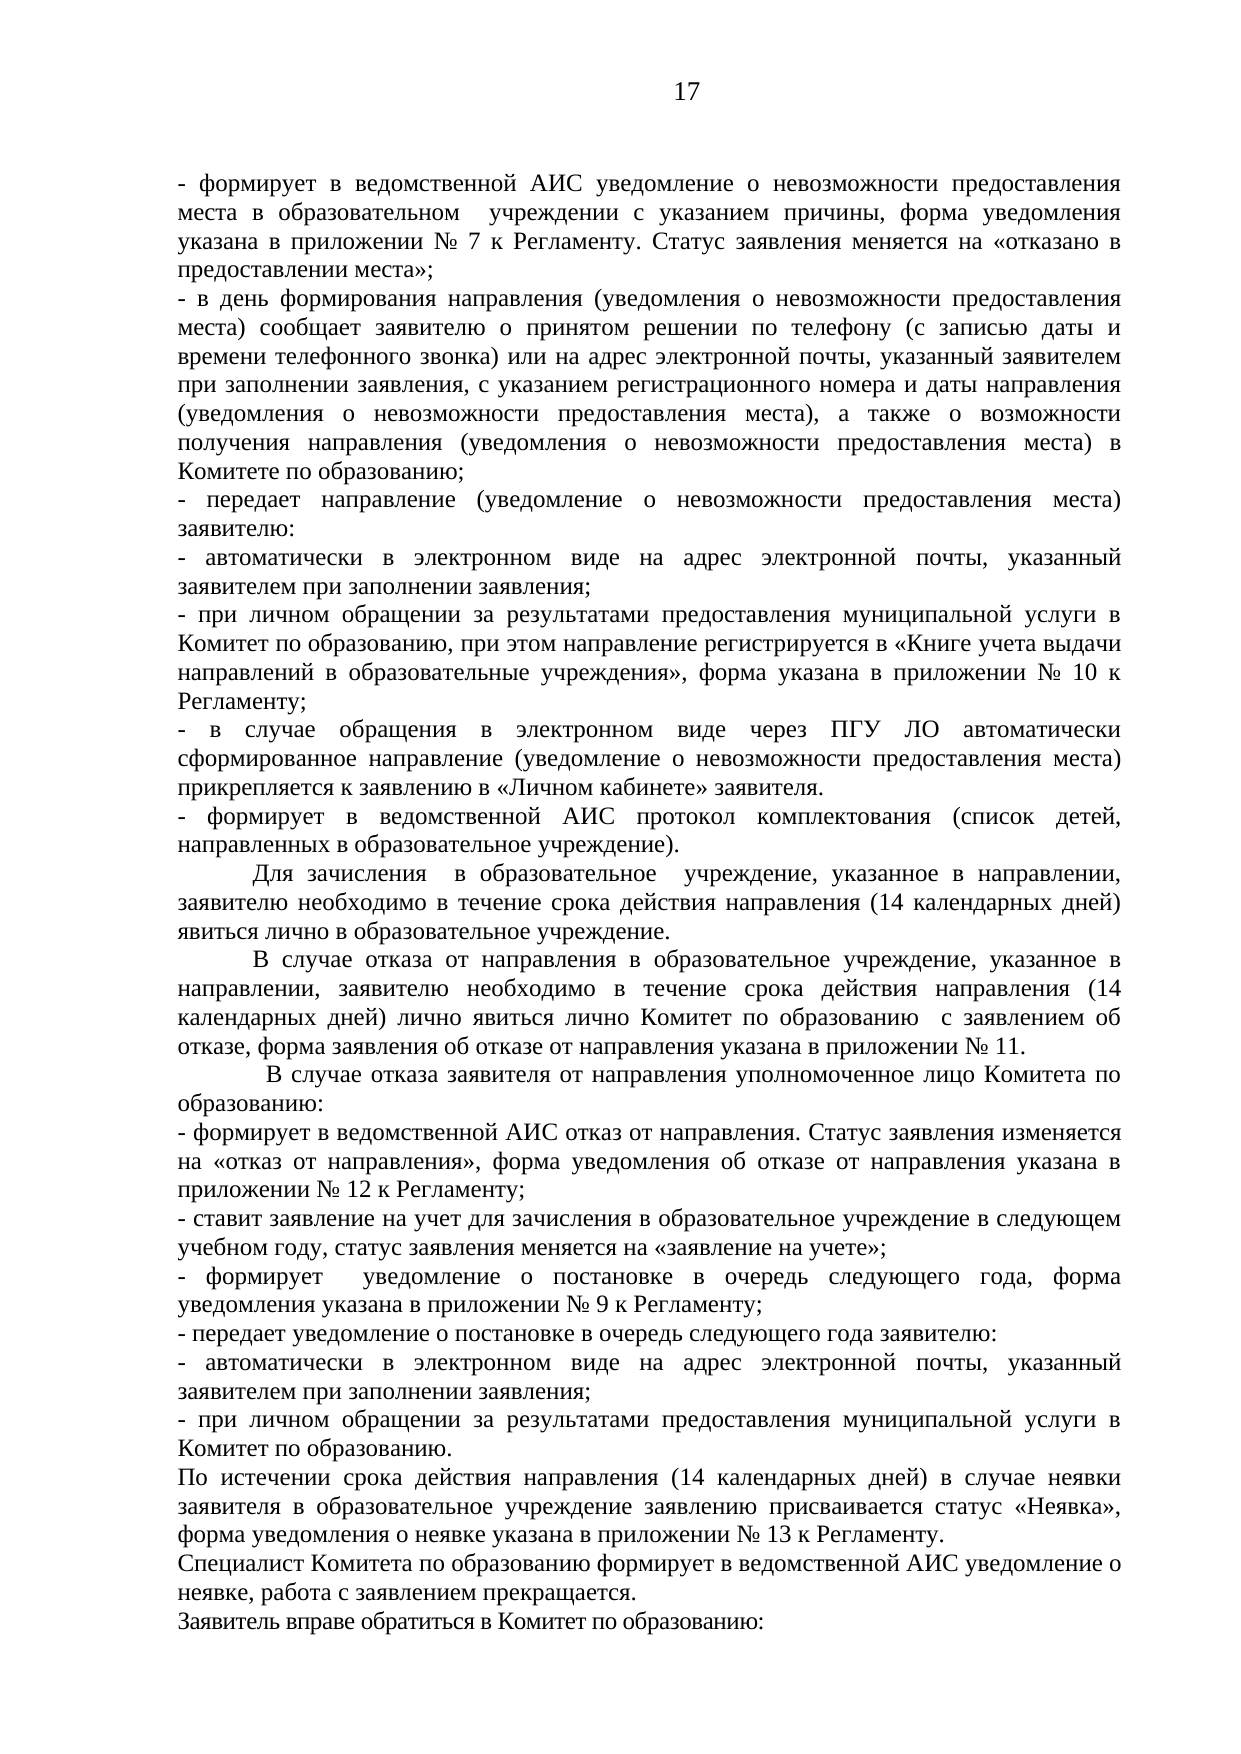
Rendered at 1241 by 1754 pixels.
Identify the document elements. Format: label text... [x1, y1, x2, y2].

text - в случае обращения в электронном виде через ПГУ ЛО автоматически сформированное направление (уведомление о невозможности предоставления места) прикрепляется к заявлению в «Личном кабинете» заявителя. [177, 714, 1122, 801]
text Для зачисления в образовательное учреждение, указанное в направлении, заявителю необходимо в течение срока действия направления (14 календарных дней) явиться лично в образовательное учреждение. [177, 858, 1122, 944]
text - передает направление (уведомление о невозможности предоставления места) заявителю: [177, 484, 1122, 542]
text - при личном обращении за результатами предоставления муниципальной услуги в Комитет по образованию, при этом направление регистрируется в «Книге учета выдачи направлений в образовательные учреждения», форма указана в приложении № 10 к Регламенту; [177, 599, 1122, 714]
text - передает уведомление о постановке в очередь следующего года заявителю: [177, 1318, 1122, 1347]
text В случае отказа от направления в образовательное учреждение, указанное в направлении, заявителю необходимо в течение срока действия направления (14 календарных дней) лично явиться лично Комитет по образованию с заявлением об отказе, форма заявления об отказе от направления указана в приложении № 11. [177, 944, 1122, 1059]
text В случае отказа заявителя от направления уполномоченное лицо Комитета по образованию: [177, 1059, 1122, 1117]
text Специалист Комитета по образованию формирует в ведомственной АИС уведомление о неявке, работа с заявлением прекращается. [177, 1548, 1122, 1606]
text - формирует уведомление о постановке в очередь следующего года, форма уведомления указана в приложении № 9 к Регламенту; [177, 1261, 1122, 1318]
text - при личном обращении за результатами предоставления муниципальной услуги в Комитет по образованию. [177, 1404, 1122, 1462]
list - в день формирования направления (уведомления о невозможности предоставления места) сообщает заявителю о принятом решении по телефону (с записью даты и времени телефонного звонка) или на адрес электронной почты, указанный заявителем при заполнении заявления, с указанием регистрационного номера и даты направления (уведомления о невозможности предоставления места), а также о возможности получения направления (уведомления о невозможности предоставления места) в Комитете по образованию; [177, 283, 1122, 484]
text - формирует в ведомственной АИС отказ от направления. Статус заявления изменяется на «отказ от направления», форма уведомления об отказе от направления указана в приложении № 12 к Регламенту; [177, 1117, 1122, 1203]
text - формирует в ведомственной АИС уведомление о невозможности предоставления места в образовательном учреждении с указанием причины, форма уведомления указана в приложении № 7 к Регламенту. Статус заявления меняется на «отказано в предоставлении места»; [177, 168, 1122, 283]
text - автоматически в электронном виде на адрес электронной почты, указанный заявителем при заполнении заявления; [177, 1347, 1122, 1404]
list - формирует в ведомственной АИС протокол комплектования (список детей, направленных в образовательное учреждение). [177, 801, 1122, 858]
text - автоматически в электронном виде на адрес электронной почты, указанный заявителем при заполнении заявления; [177, 542, 1122, 599]
text - ставит заявление на учет для зачисления в образовательное учреждение в следующем учебном году, статус заявления меняется на «заявление на учете»; [177, 1203, 1122, 1261]
text По истечении срока действия направления (14 календарных дней) в случае неявки заявителя в образовательное учреждение заявлению присваивается статус «Неявка», форма уведомления о неявке указана в приложении № 13 к Регламенту. [177, 1462, 1122, 1548]
text Заявитель вправе обратиться в Комитет по образованию: [177, 1606, 1122, 1634]
